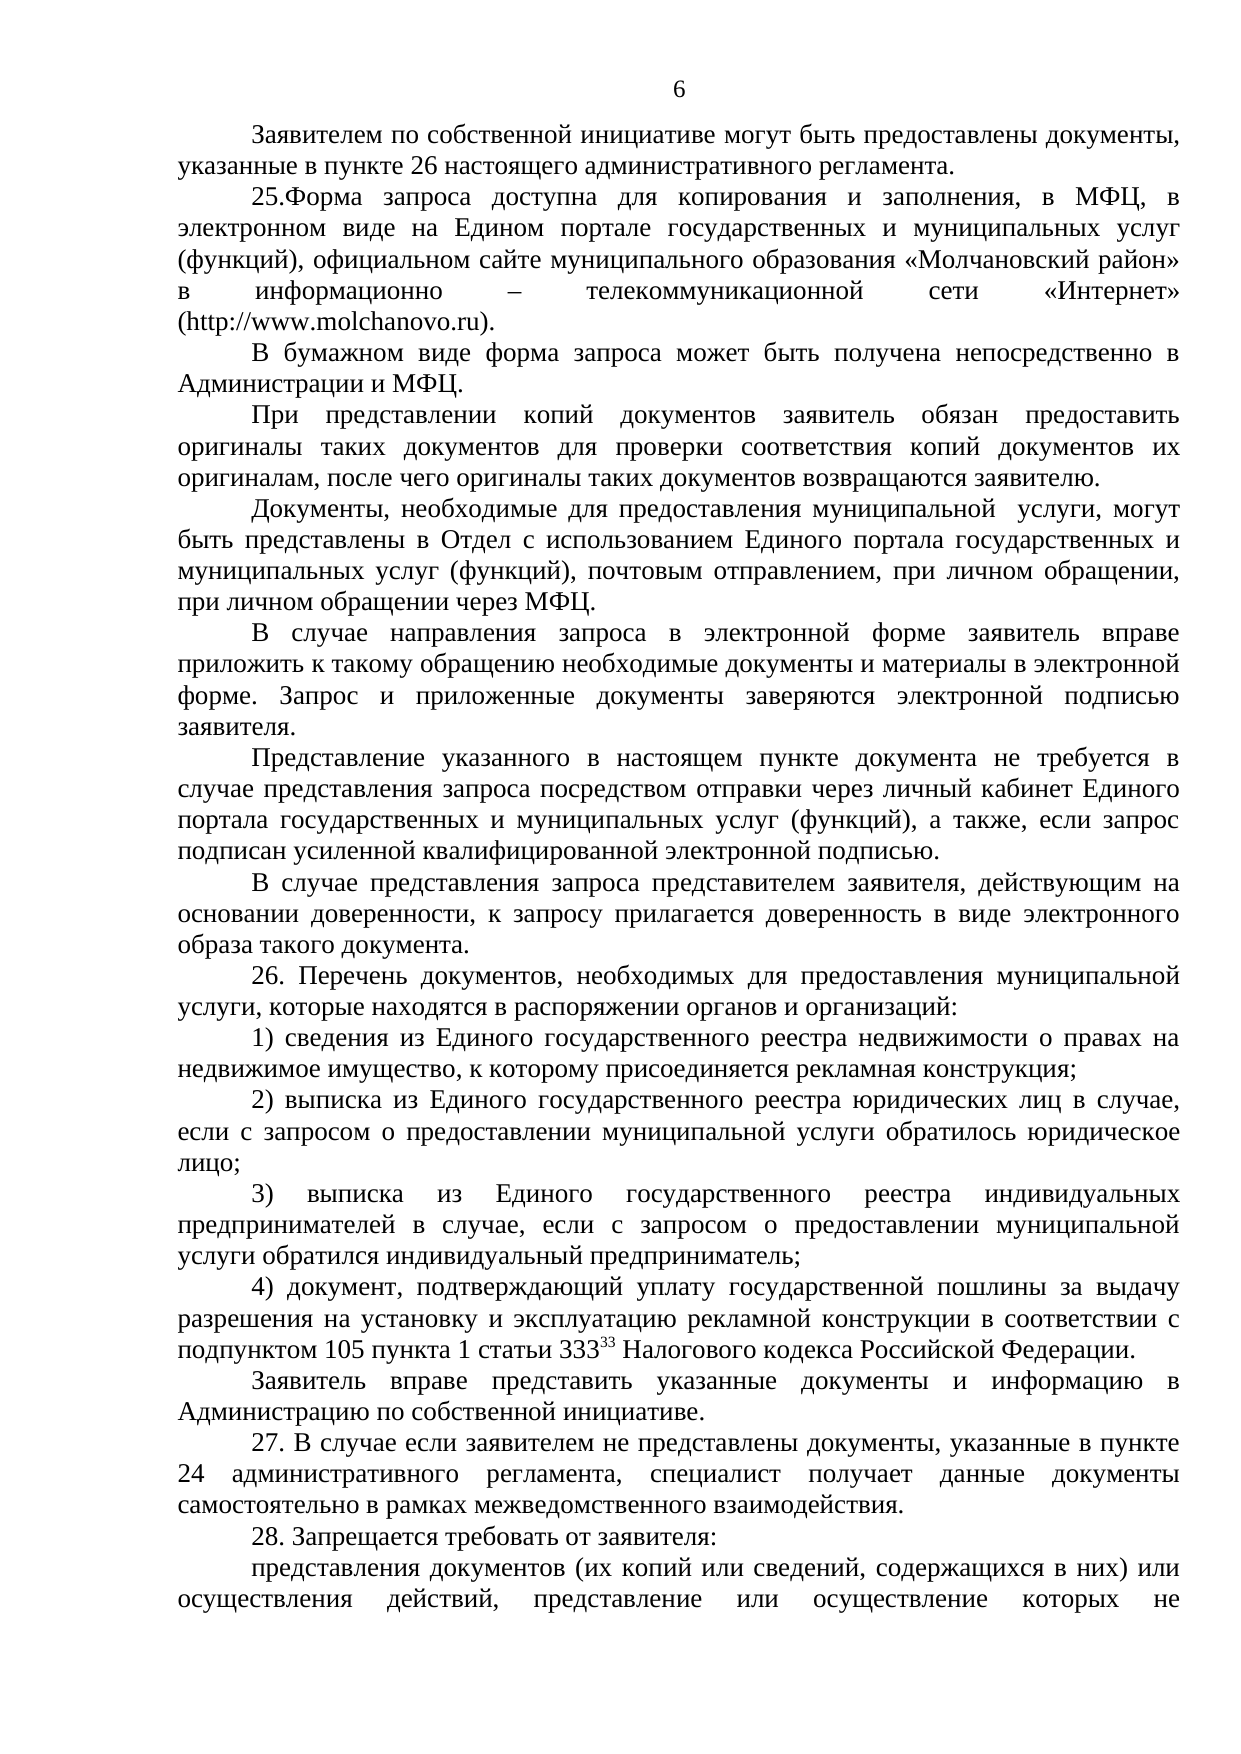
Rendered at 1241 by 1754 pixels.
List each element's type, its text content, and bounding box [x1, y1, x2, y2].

text Документы, необходимые для предоставления муниципальной услуги, могут быть представлены в Отдел с использованием Единого портала государственных и муниципальных услуг (функций), почтовым отправлением, при личном обращении, при личном обращении через МФЦ. [177, 492, 1181, 616]
text Представление указанного в настоящем пункте документа не требуется в случае представления запроса посредством отправки через личный кабинет Единого портала государственных и муниципальных услуг (функций), а также, если запрос подписан усиленной квалифицированной электронной подписью. [177, 741, 1181, 866]
text 26. Перечень документов, необходимых для предоставления муниципальной услуги, которые находятся в распоряжении органов и организаций: [177, 959, 1181, 1021]
text В случае представления запроса представителем заявителя, действующим на основании доверенности, к запросу прилагается доверенность в виде электронного образа такого документа. [177, 866, 1181, 959]
text При представлении копий документов заявитель обязан предоставить оригиналы таких документов для проверки соответствия копий документов их оригиналам, после чего оригиналы таких документов возвращаются заявителю. [177, 398, 1181, 492]
text 4) документ, подтверждающий уплату государственной пошлины за выдачу разрешения на установку и эксплуатацию рекламной конструкции в соответствии с подпунктом 105 пункта 1 статьи 33333 Налогового кодекса Российской Федерации. [177, 1271, 1181, 1364]
text В бумажном виде форма запроса может быть получена непосредственно в Администрации и МФЦ. [177, 336, 1181, 398]
list 25.Форма запроса доступна для копирования и заполнения, в МФЦ, в электронном виде на Едином портале государственных и муниципальных услуг (функций), официальном сайте муниципального образования «Молчановский район» в информационно – телекоммуникационной сети «Интернет» (http://www.molchanovo.ru). [177, 180, 1181, 336]
text 1) сведения из Единого государственного реестра недвижимости о правах на недвижимое имущество, к которому присоединяется рекламная конструкция; [177, 1021, 1181, 1084]
text 28. Запрещается требовать от заявителя: [177, 1520, 1181, 1551]
text В случае направления запроса в электронной форме заявитель вправе приложить к такому обращению необходимые документы и материалы в электронной форме. Запрос и приложенные документы заверяются электронной подписью заявителя. [177, 616, 1181, 741]
text Заявитель вправе представить указанные документы и информацию в Администрацию по собственной инициативе. [177, 1364, 1181, 1426]
text 2) выписка из Единого государственного реестра юридических лиц в случае, если с запросом о предоставлении муниципальной услуги обратилось юридическое лицо; [177, 1084, 1181, 1177]
text 3) выписка из Единого государственного реестра индивидуальных предпринимателей в случае, если с запросом о предоставлении муниципальной услуги обратился индивидуальный предприниматель; [177, 1177, 1181, 1271]
text Заявителем по собственной инициативе могут быть предоставлены документы, указанные в пункте 26 настоящего административного регламента. [177, 118, 1181, 180]
text 27. В случае если заявителем не представлены документы, указанные в пункте 24 административного регламента, специалист получает данные документы самостоятельно в рамках межведомственного взаимодействия. [177, 1426, 1181, 1520]
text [177, 1551, 1181, 1613]
